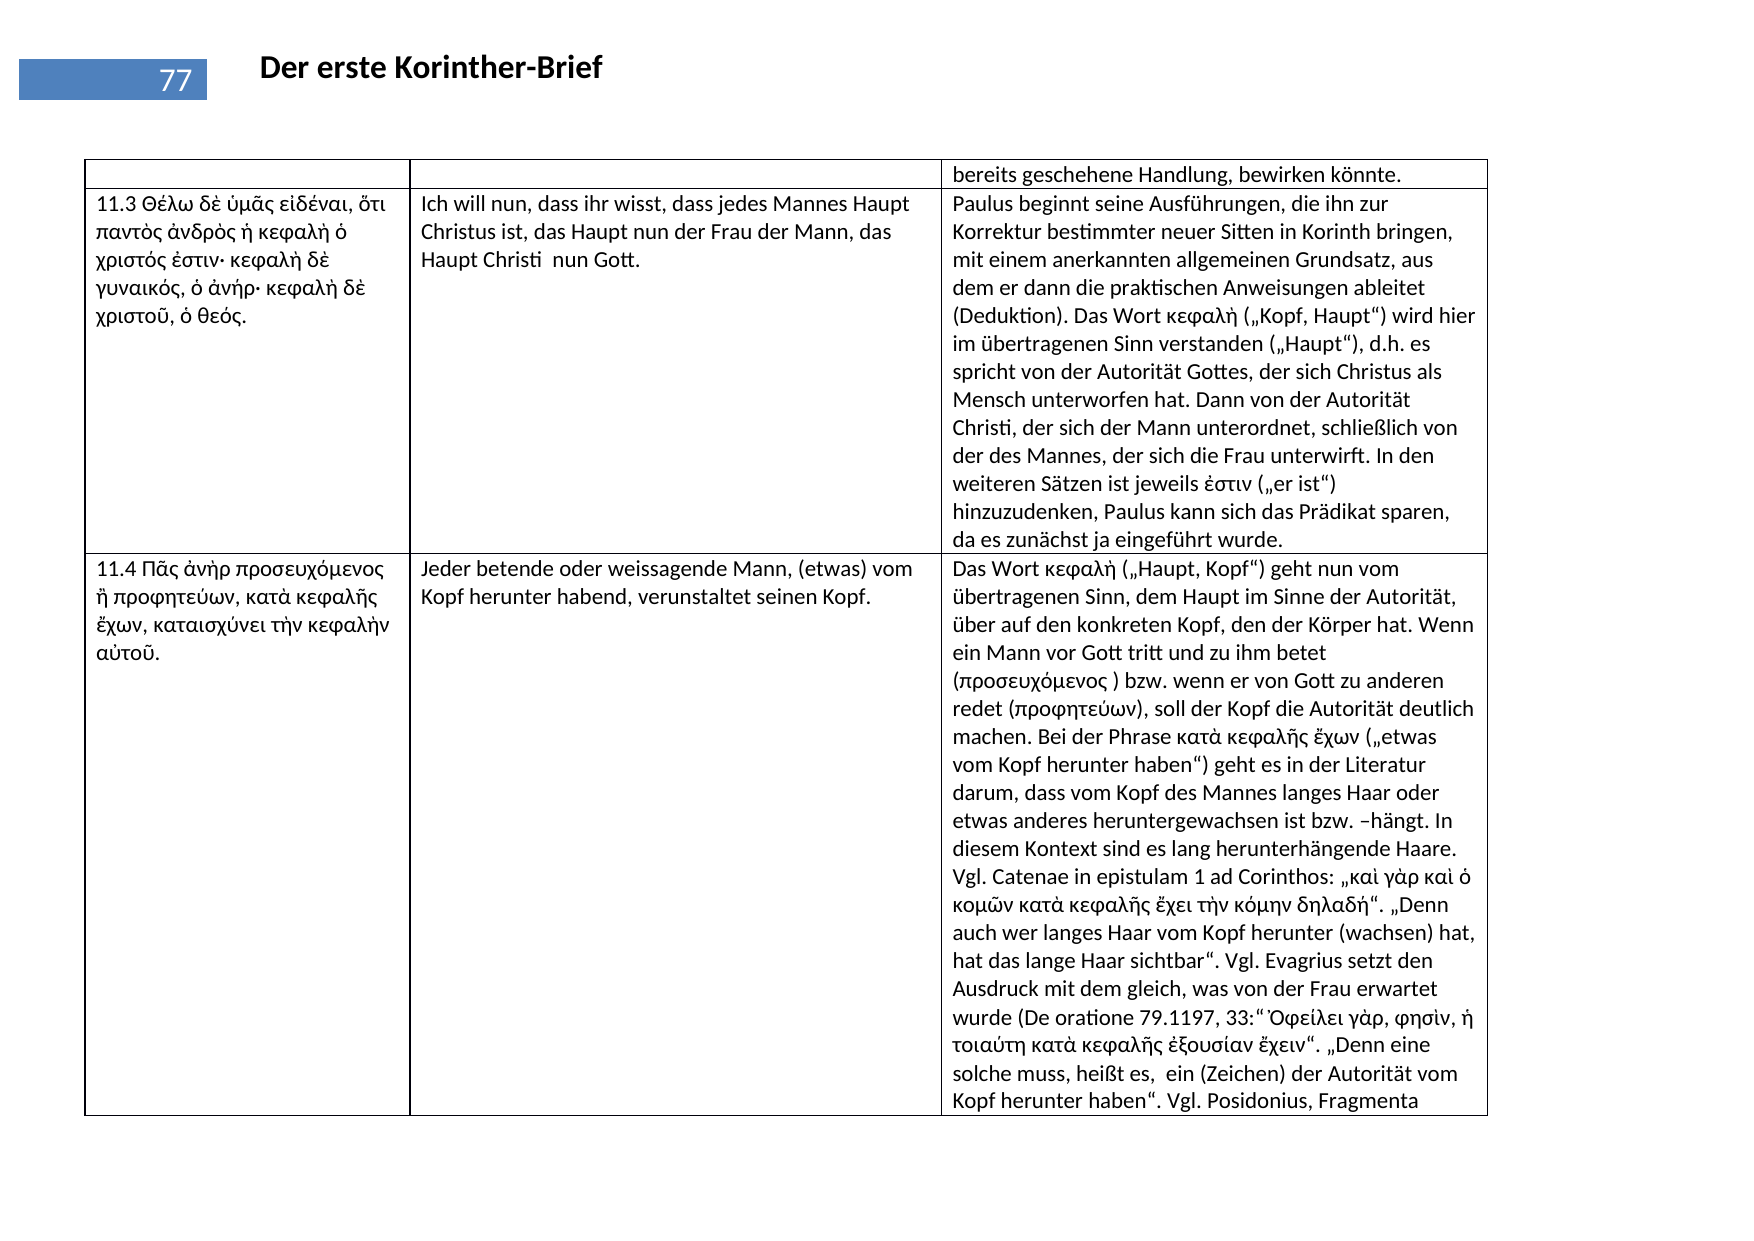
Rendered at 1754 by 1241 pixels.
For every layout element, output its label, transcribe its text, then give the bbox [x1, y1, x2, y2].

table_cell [411, 554, 941, 1115]
table_cell Ich will nun, dass ihr wisst, dass jedes Mannes Haupt Christus ist, das Haupt nun der Frau der Mann, das Haupt Christi nun Gott. [411, 189, 941, 553]
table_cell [942, 554, 1487, 1115]
table_cell Paulus beginnt seine Ausführungen, die ihn zur Korrektur bestimmter neuer Sitten in Korinth bringen, mit einem anerkannten allgemeinen Grundsatz, aus dem er dann die praktischen Anweisungen ableitet (Deduktion). Das Wort κεφαλὴ („Kopf, Haupt“) wird hier im übertragenen Sinn verstanden („Haupt“), d.h. es spricht von der Autorität Gottes, der sich Christus als Mensch unterworfen hat. Dann von der Autorität Christi, der sich der Mann unterordnet, schließlich von der des Mannes, der sich die Frau unterwirft. In den weiteren Sätzen ist jeweils ἐστιν („er ist“) hinzuzudenken, Paulus kann sich das Prädikat sparen, da es zunächst ja eingeführt wurde. [942, 189, 1487, 553]
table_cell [411, 160, 941, 188]
table_cell 11.3 Θέλω δὲ ὑμᾶς εἰδέναι, ὅτι παντὸς ἀνδρὸς ἡ κεφαλὴ ὁ χριστός ἐστιν· κεφαλὴ δὲ γυναικός, ὁ ἀνήρ· κεφαλὴ δὲ χριστοῦ, ὁ θεός. [86, 189, 409, 553]
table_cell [942, 160, 1487, 188]
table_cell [86, 554, 409, 1115]
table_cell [86, 160, 409, 188]
